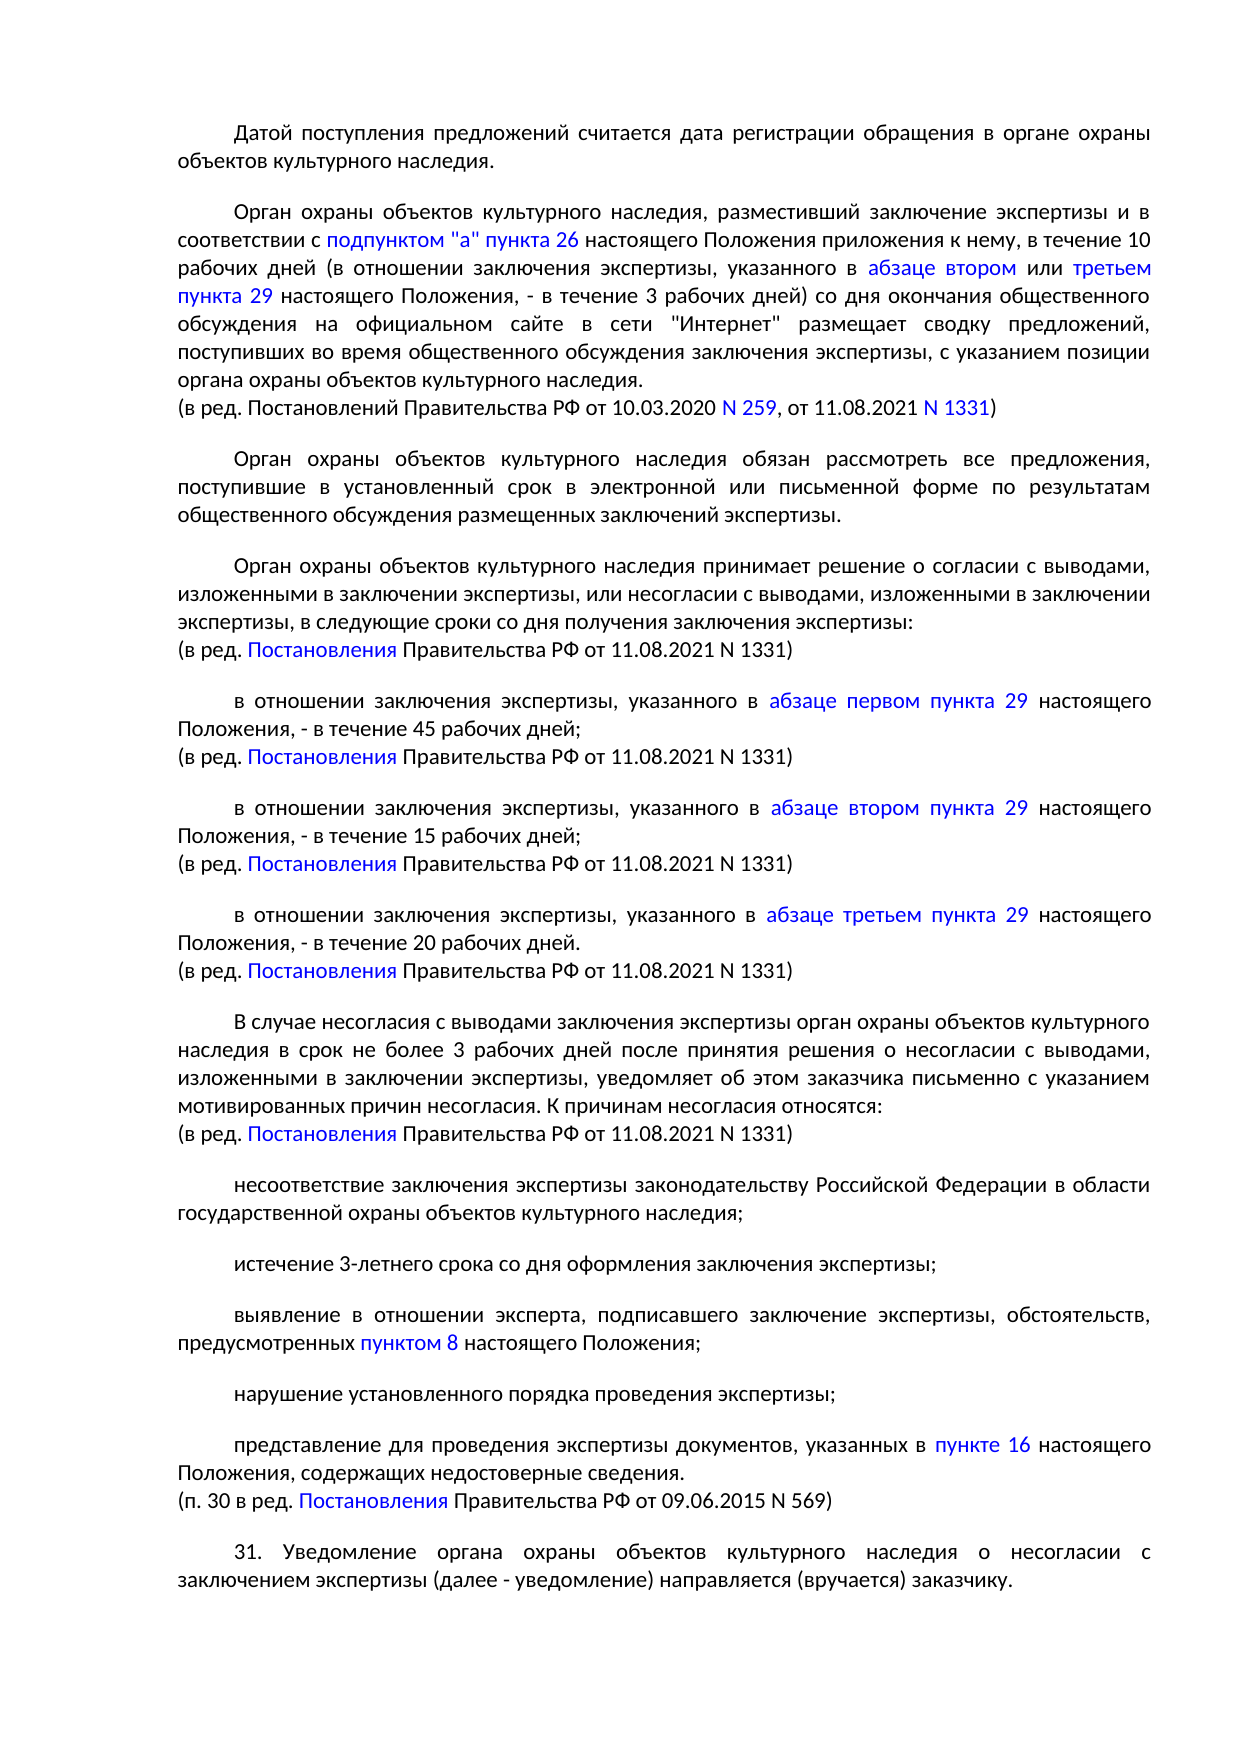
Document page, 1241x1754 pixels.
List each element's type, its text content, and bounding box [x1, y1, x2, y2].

text 31. Уведомление органа охраны объектов культурного наследия о несогласии с заключением экспертизы (далее - уведомление) направляется (вручается) заказчику. [177, 1537, 1152, 1593]
text нарушение установленного порядка проведения экспертизы; [177, 1379, 1152, 1407]
text (в ред. Постановления Правительства РФ от 11.08.2021 N 1331) [177, 849, 1152, 877]
text в отношении заключения экспертизы, указанного в абзаце втором пункта 29 настоящего Положения, - в течение 15 рабочих дней; [177, 793, 1152, 849]
text Орган охраны объектов культурного наследия принимает решение о согласии с выводами, изложенными в заключении экспертизы, или несогласии с выводами, изложенными в заключении экспертизы, в следующие сроки со дня получения заключения экспертизы: [177, 551, 1152, 635]
text Датой поступления предложений считается дата регистрации обращения в органе охраны объектов культурного наследия. [177, 118, 1152, 174]
text представление для проведения экспертизы документов, указанных в пункте 16 настоящего Положения, содержащих недостоверные сведения. [177, 1430, 1152, 1486]
text Орган охраны объектов культурного наследия обязан рассмотреть все предложения, поступившие в установленный срок в электронной или письменной форме по результатам общественного обсуждения размещенных заключений экспертизы. [177, 444, 1152, 528]
text (в ред. Постановления Правительства РФ от 11.08.2021 N 1331) [177, 635, 1152, 663]
text в отношении заключения экспертизы, указанного в абзаце третьем пункта 29 настоящего Положения, - в течение 20 рабочих дней. [177, 900, 1152, 956]
text (п. 30 в ред. Постановления Правительства РФ от 09.06.2015 N 569) [177, 1486, 1152, 1514]
text истечение 3-летнего срока со дня оформления заключения экспертизы; [177, 1249, 1152, 1277]
text (в ред. Постановления Правительства РФ от 11.08.2021 N 1331) [177, 1119, 1152, 1147]
text (в ред. Постановления Правительства РФ от 11.08.2021 N 1331) [177, 956, 1152, 984]
text несоответствие заключения экспертизы законодательству Российской Федерации в области государственной охраны объектов культурного наследия; [177, 1170, 1152, 1226]
text (в ред. Постановлений Правительства РФ от 10.03.2020 N 259, от 11.08.2021 N 1331) [177, 393, 1152, 421]
text выявление в отношении эксперта, подписавшего заключение экспертизы, обстоятельств, предусмотренных пунктом 8 настоящего Положения; [177, 1300, 1152, 1356]
text В случае несогласия с выводами заключения экспертизы орган охраны объектов культурного наследия в срок не более 3 рабочих дней после принятия решения о несогласии с выводами, изложенными в заключении экспертизы, уведомляет об этом заказчика письменно с указанием мотивированных причин несогласия. К причинам несогласия относятся: [177, 1007, 1152, 1119]
text Орган охраны объектов культурного наследия, разместивший заключение экспертизы и в соответствии с подпунктом "а" пункта 26 настоящего Положения приложения к нему, в течение 10 рабочих дней (в отношении заключения экспертизы, указанного в абзаце втором или третьем пункта 29 настоящего Положения, - в течение 3 рабочих дней) со дня окончания общественного обсуждения на официальном сайте в сети "Интернет" размещает сводку предложений, поступивших во время общественного обсуждения заключения экспертизы, с указанием позиции органа охраны объектов культурного наследия. [177, 197, 1152, 393]
text (в ред. Постановления Правительства РФ от 11.08.2021 N 1331) [177, 742, 1152, 770]
text в отношении заключения экспертизы, указанного в абзаце первом пункта 29 настоящего Положения, - в течение 45 рабочих дней; [177, 686, 1152, 742]
